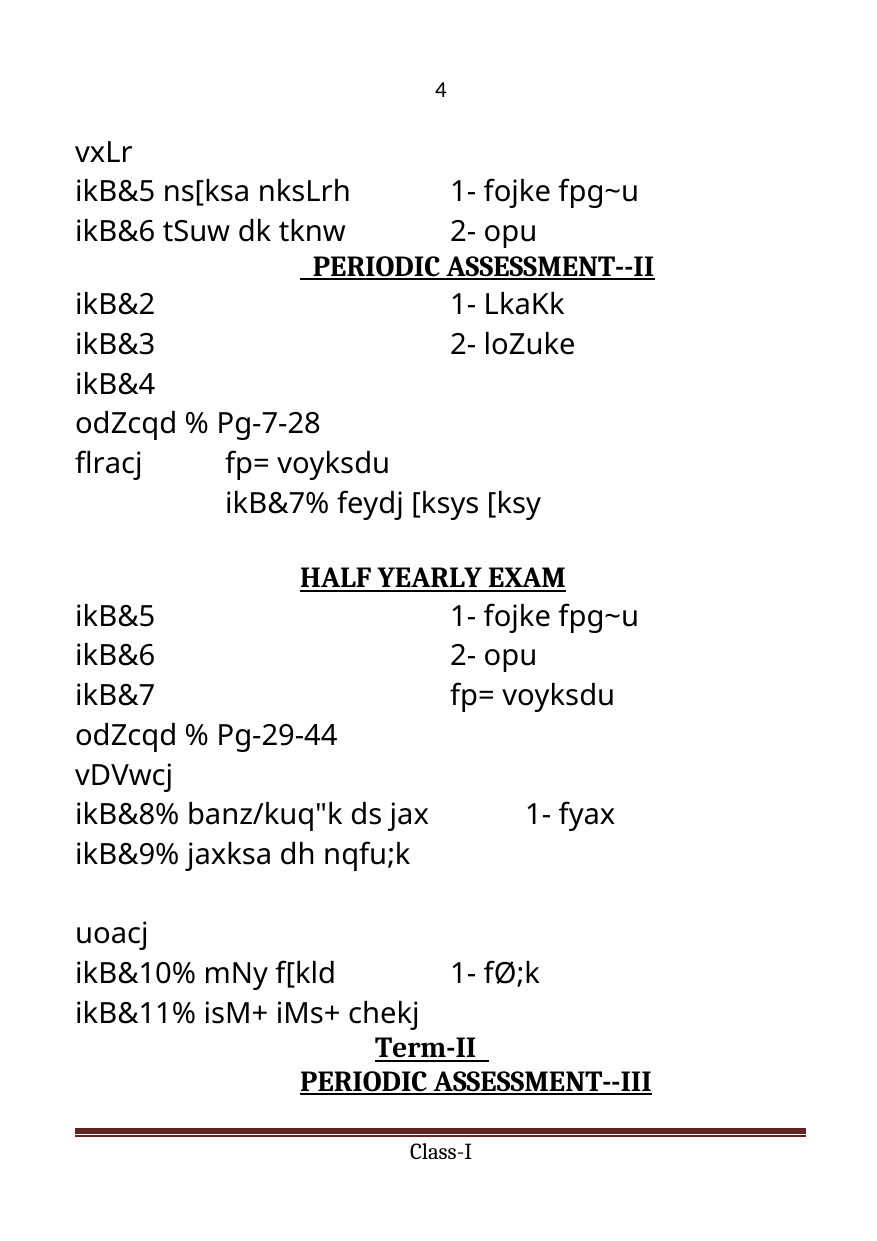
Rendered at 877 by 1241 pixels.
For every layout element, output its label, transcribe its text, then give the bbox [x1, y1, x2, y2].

text PERIODIC ASSESSMENT--II [225, 250, 806, 284]
text ikB&2 1- LkaKk [75, 284, 806, 323]
text ikB&10% mNy f[kld 1- fØ;k [75, 952, 806, 992]
text ikB&5 ns[ksa nksLrh 1- fojke fpg~u [75, 171, 806, 210]
text odZcqd % Pg-29-44 [75, 714, 806, 754]
text ikB&6 2- opu [75, 635, 806, 674]
text ikB&6 tSuw dk tknw 2- opu [75, 210, 806, 250]
text ikB&4 [75, 363, 806, 403]
text ikB&3 2- loZuke [75, 323, 806, 363]
text ikB&7 fp= voyksdu [75, 674, 806, 714]
text vDVwcj [75, 754, 806, 793]
text odZcqd % Pg-7-28 [75, 403, 806, 442]
text ikB&11% isM+ iMs+ chekj [75, 992, 806, 1032]
text ikB&8% banz/kuq"k ds jax 1- fyax [75, 793, 806, 833]
text uoacj [75, 912, 806, 952]
text flracj fp= voyksdu [75, 442, 806, 482]
text ikB&5 1- fojke fpg~u [75, 595, 806, 635]
text ikB&7% feydj [ksys [ksy [150, 482, 806, 522]
text Term-II [375, 1032, 806, 1065]
text ikB&9% jaxksa dh nqfu;k [75, 833, 806, 873]
text vxLr [75, 131, 806, 171]
text HALF YEARLY EXAM [225, 561, 806, 595]
text PERIODIC ASSESSMENT--III [225, 1065, 806, 1099]
